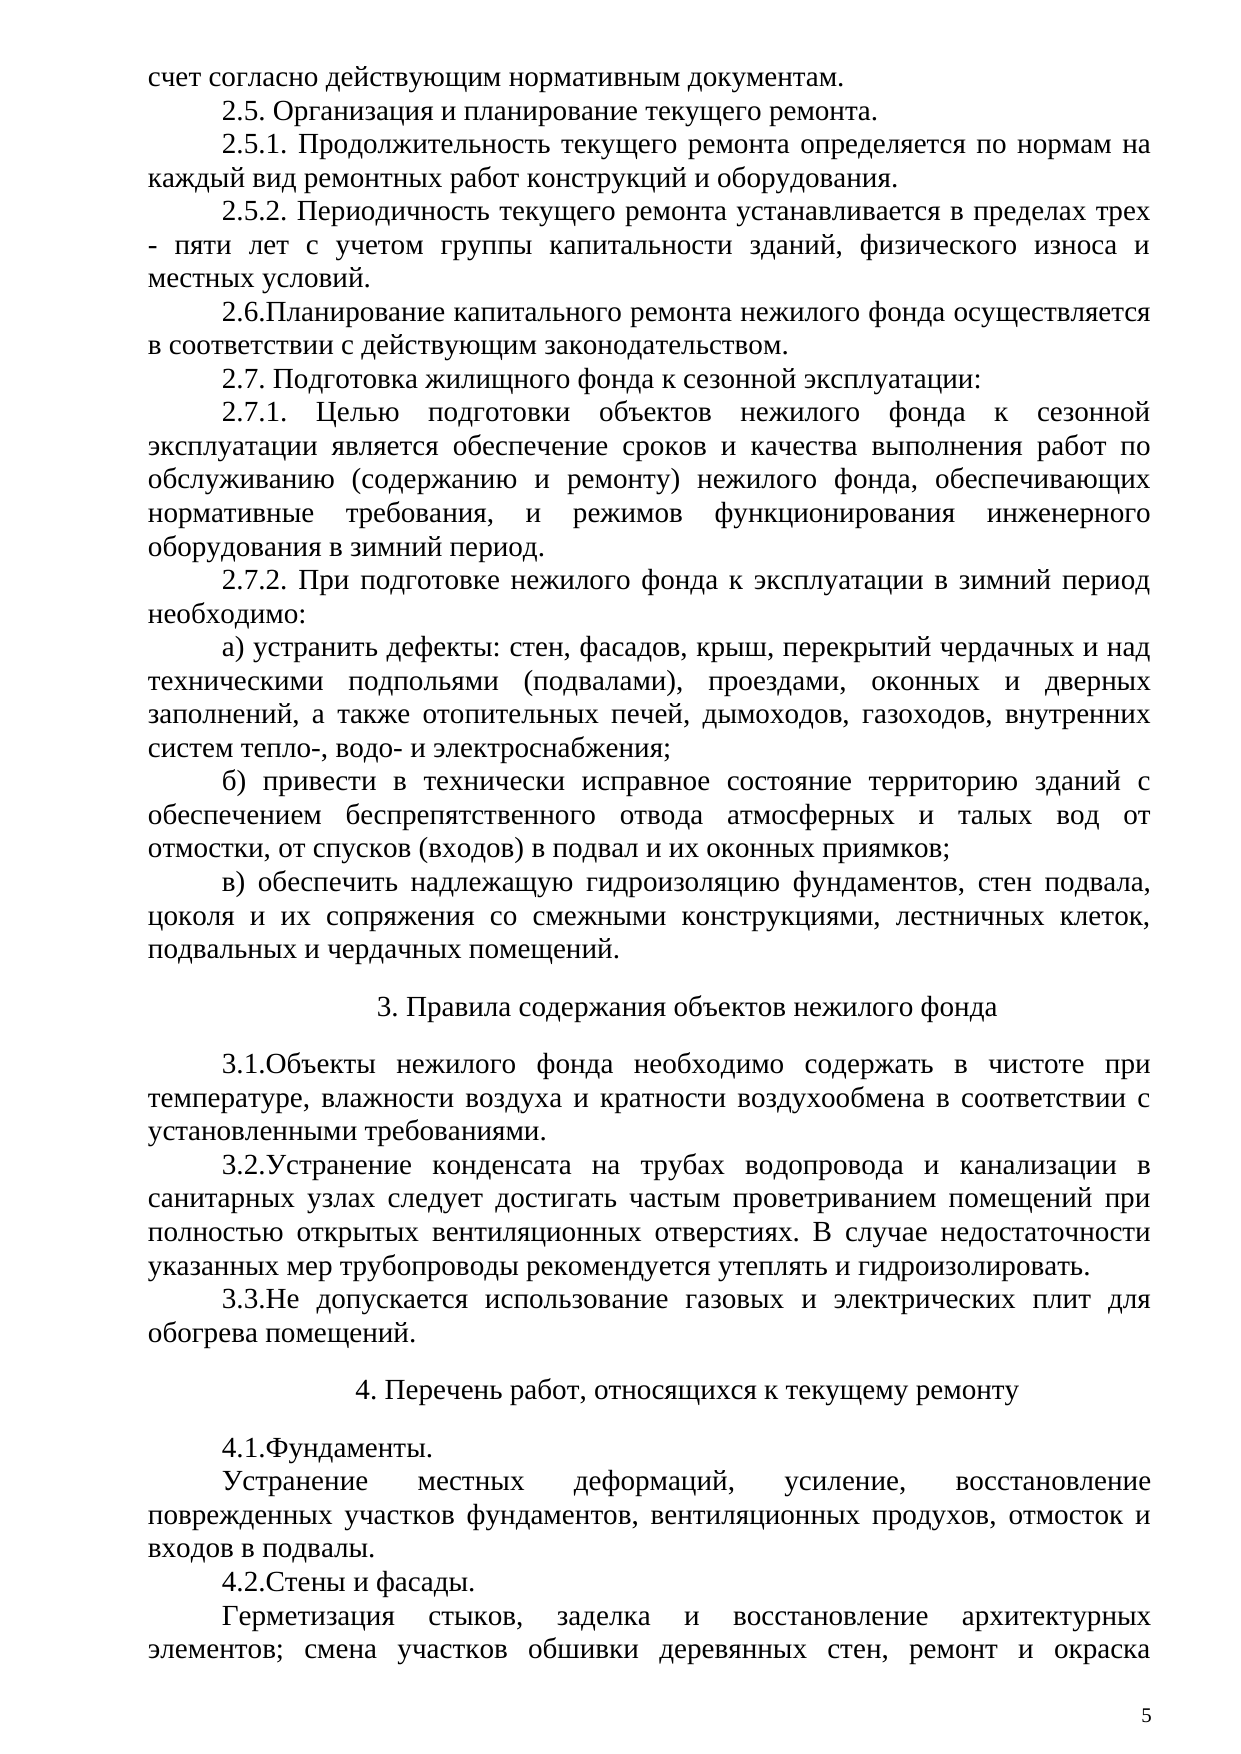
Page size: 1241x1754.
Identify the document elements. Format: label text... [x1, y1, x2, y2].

text 3.1.Объекты нежилого фонда необходимо содержать в чистоте при температуре, влажности воздуха и кратности воздухообмена в соответствии с установленными требованиями. [148, 1046, 1152, 1147]
text 3.3.Не допускается использование газовых и электрических плит для обогрева помещений. [148, 1281, 1152, 1348]
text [148, 59, 1152, 93]
text 2.7.2. При подготовке нежилого фонда к эксплуатации в зимний период необходимо: [148, 562, 1152, 629]
text 2.5. Организация и планирование текущего ремонта. [148, 93, 1152, 126]
text 2.5.2. Периодичность текущего ремонта устанавливается в пределах трех - пяти лет с учетом группы капитальности зданий, физического износа и местных условий. [148, 193, 1152, 294]
text 4.1.Фундаменты. [148, 1430, 1152, 1463]
text а) устранить дефекты: стен, фасадов, крыш, перекрытий чердачных и над техническими подпольями (подвалами), проездами, оконных и дверных заполнений, а также отопительных печей, дымоходов, газоходов, внутренних систем тепло-, водо- и электроснабжения; [148, 629, 1152, 763]
text 4. Перечень работ, относящихся к текущему ремонту [148, 1372, 1152, 1406]
text 2.7. Подготовка жилищного фонда к сезонной эксплуатации: [148, 361, 1152, 394]
text 2.7.1. Целью подготовки объектов нежилого фонда к сезонной эксплуатации является обеспечение сроков и качества выполнения работ по обслуживанию (содержанию и ремонту) нежилого фонда, обеспечивающих нормативные требования, и режимов функционирования инженерного оборудования в зимний период. [148, 394, 1152, 562]
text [148, 1598, 1152, 1665]
text 2.5.1. Продолжительность текущего ремонта определяется по нормам на каждый вид ремонтных работ конструкций и оборудования. [148, 126, 1152, 193]
text 4.2.Стены и фасады. [148, 1564, 1152, 1598]
text Устранение местных деформаций, усиление, восстановление поврежденных участков фундаментов, вентиляционных продухов, отмосток и входов в подвалы. [148, 1463, 1152, 1564]
text 3.2.Устранение конденсата на трубах водопровода и канализации в санитарных узлах следует достигать частым проветриванием помещений при полностью открытых вентиляционных отверстиях. В случае недостаточности указанных мер трубопроводы рекомендуется утеплять и гидроизолировать. [148, 1147, 1152, 1281]
text б) привести в технически исправное состояние территорию зданий с обеспечением беспрепятственного отвода атмосферных и талых вод от отмостки, от спусков (входов) в подвал и их оконных приямков; [148, 763, 1152, 864]
text 3. Правила содержания объектов нежилого фонда [148, 989, 1152, 1022]
text 2.6.Планирование капитального ремонта нежилого фонда осуществляется в соответствии с действующим законодательством. [148, 294, 1152, 361]
text в) обеспечить надлежащую гидроизоляцию фундаментов, стен подвала, цоколя и их сопряжения со смежными конструкциями, лестничных клеток, подвальных и чердачных помещений. [148, 864, 1152, 965]
